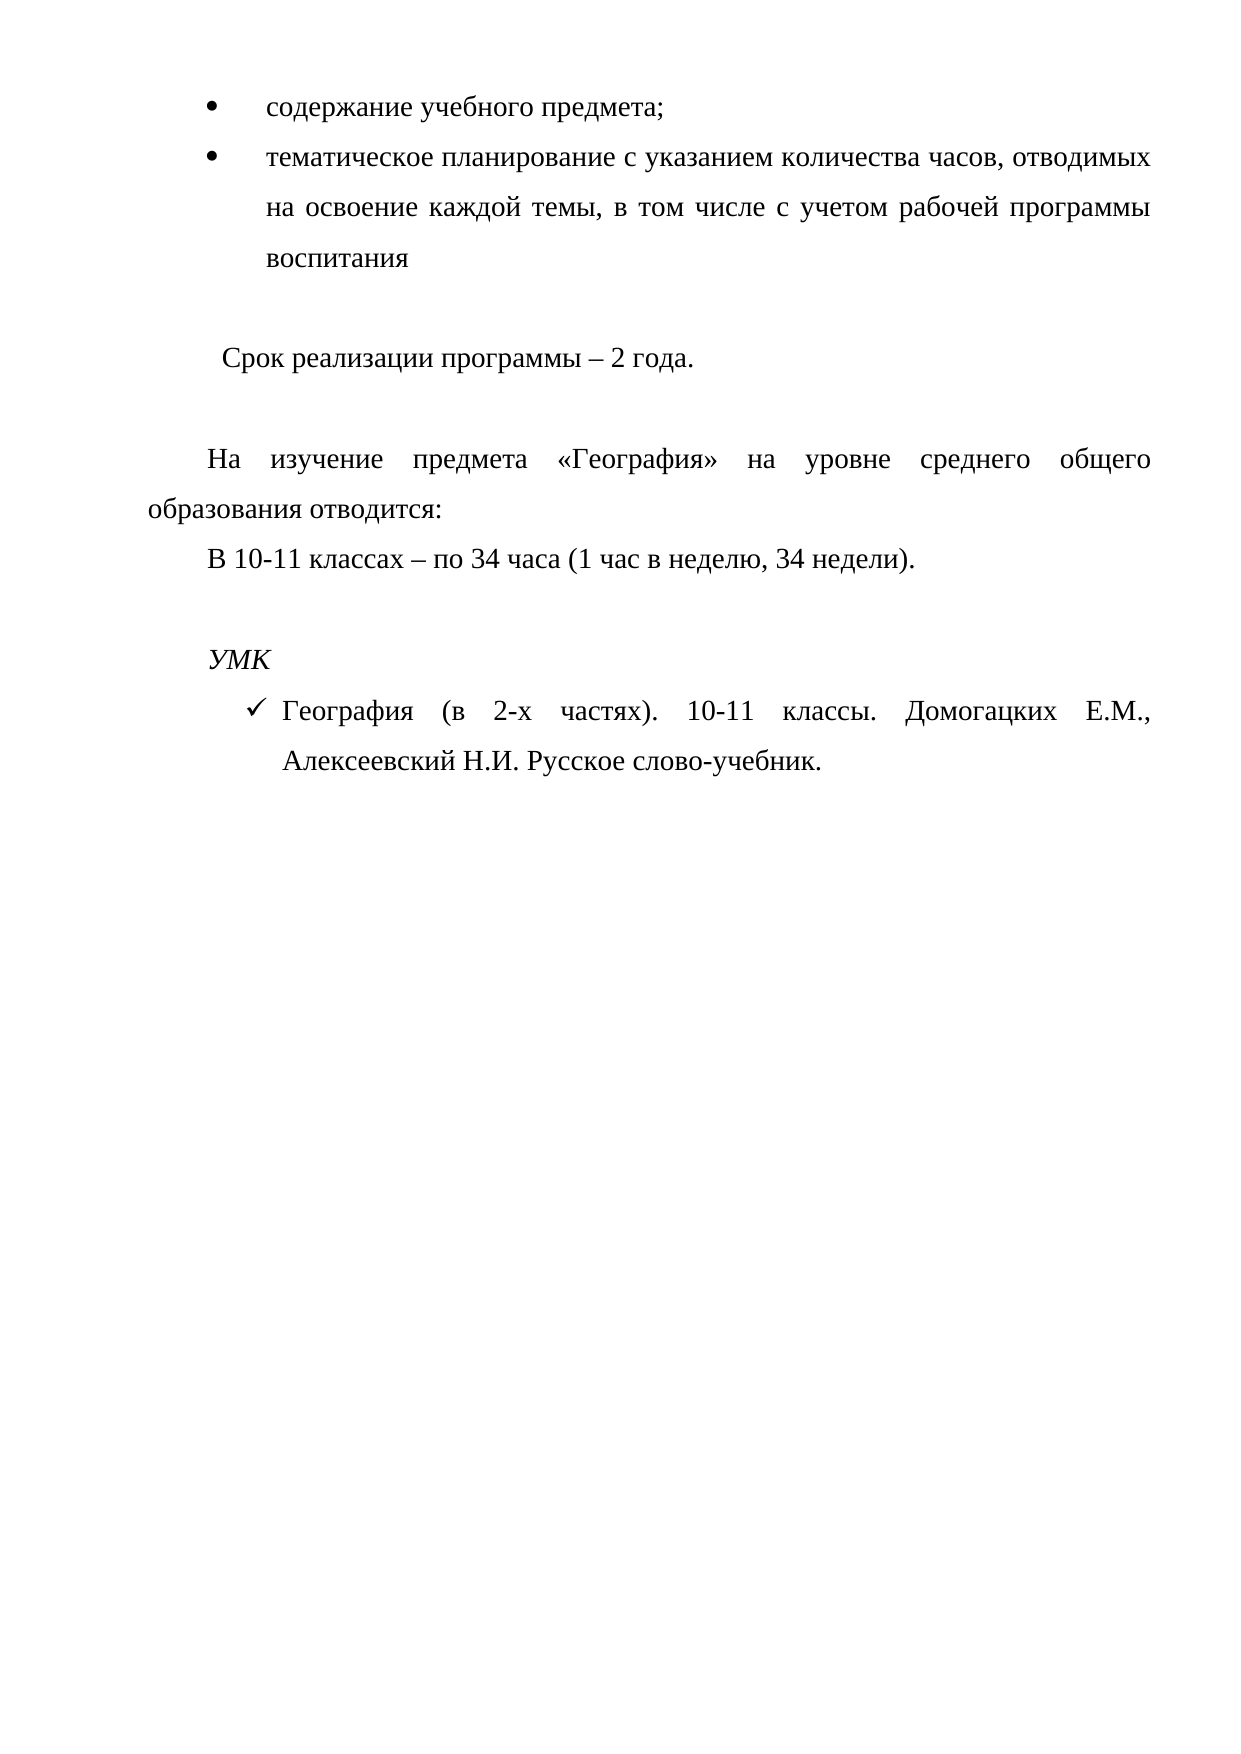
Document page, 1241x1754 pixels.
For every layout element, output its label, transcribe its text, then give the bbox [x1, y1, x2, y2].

list содержание учебного предмета; [207, 89, 1152, 122]
text УМК [148, 642, 1152, 676]
list География (в 2-х частях). 10-11 классы. Домогацких Е.М., Алексеевский Н.И. Русское слово-учебник. [244, 693, 1152, 777]
text На изучение предмета «География» на уровне среднего общего образования отводится: [148, 441, 1152, 525]
text В 10-11 классах – по 34 часа (1 час в неделю, 34 недели). [148, 542, 1152, 575]
list тематическое планирование с указанием количества часов, отводимых на освоение каждой темы, в том числе с учетом рабочей программы воспитания [207, 139, 1152, 273]
text Срок реализации программы – 2 года. [148, 340, 1152, 374]
